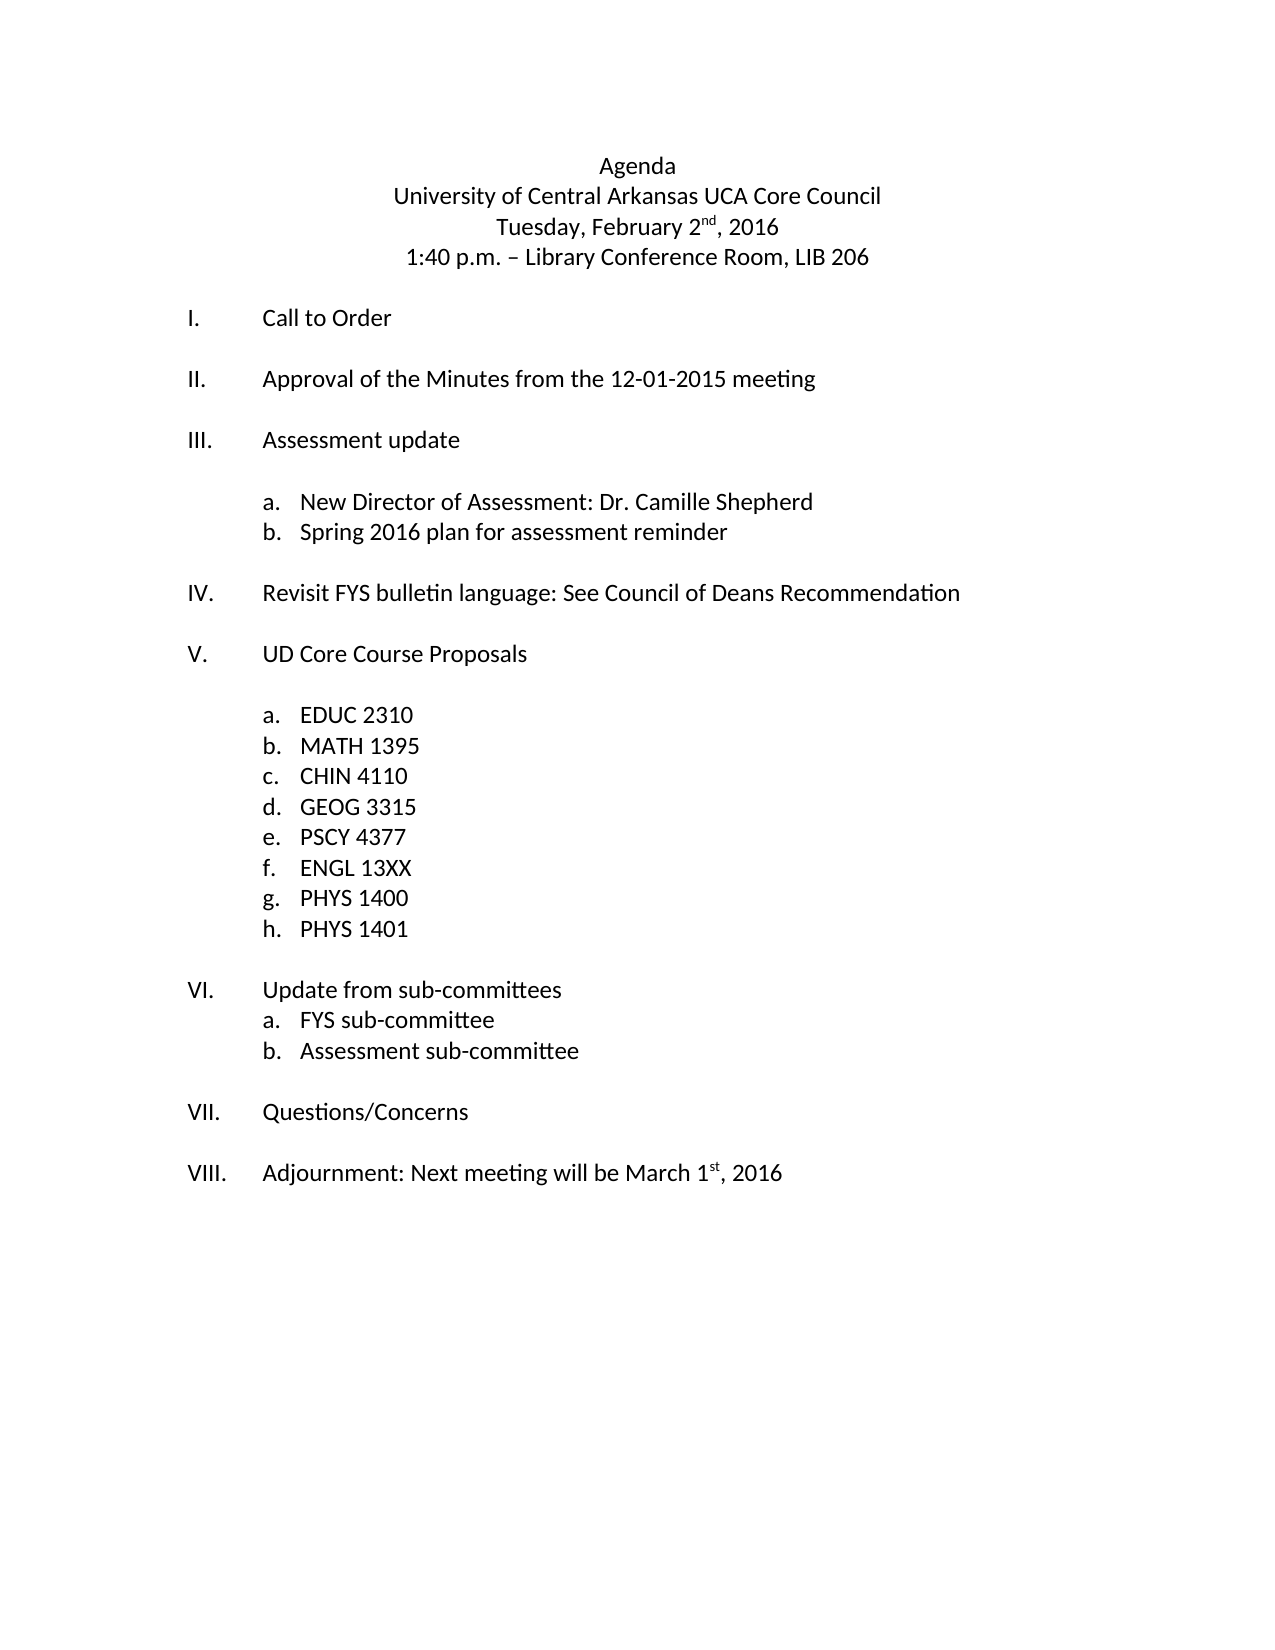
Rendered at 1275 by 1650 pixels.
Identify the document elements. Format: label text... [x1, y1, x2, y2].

list Assessment sub-committee [262, 1035, 1125, 1066]
list UD Core Course Proposals [187, 638, 1125, 669]
list New Director of Assessment: Dr. Camille Shepherd [262, 486, 1125, 516]
text Agenda [150, 150, 1125, 181]
list GEOG 3315 [262, 791, 1125, 821]
list CHIN 4110 [262, 760, 1125, 791]
list PHYS 1400 [262, 882, 1125, 913]
list Adjournment: Next meeting will be March 1st, 2016 [187, 1157, 1125, 1188]
list Approval of the Minutes from the 12-01-2015 meeting [187, 364, 1125, 394]
list Questions/Concerns [187, 1096, 1125, 1127]
list ENGL 13XX [262, 852, 1125, 882]
list MATH 1395 [262, 730, 1125, 760]
text 1:40 p.m. – Library Conference Room, LIB 206 [150, 242, 1125, 272]
list FYS sub-committee [262, 1004, 1125, 1035]
list PSCY 4377 [262, 821, 1125, 852]
list EDUC 2310 [262, 699, 1125, 730]
list Revisit FYS bulletin language: See Council of Deans Recommendation [187, 577, 1125, 608]
list PHYS 1401 [262, 913, 1125, 943]
list Update from sub-committees [187, 974, 1125, 1004]
list Spring 2016 plan for assessment reminder [262, 516, 1125, 547]
list Assessment update [187, 425, 1125, 455]
text Tuesday, February 2nd, 2016 [150, 211, 1125, 242]
list Call to Order [187, 303, 1125, 333]
text University of Central Arkansas UCA Core Council [150, 181, 1125, 211]
